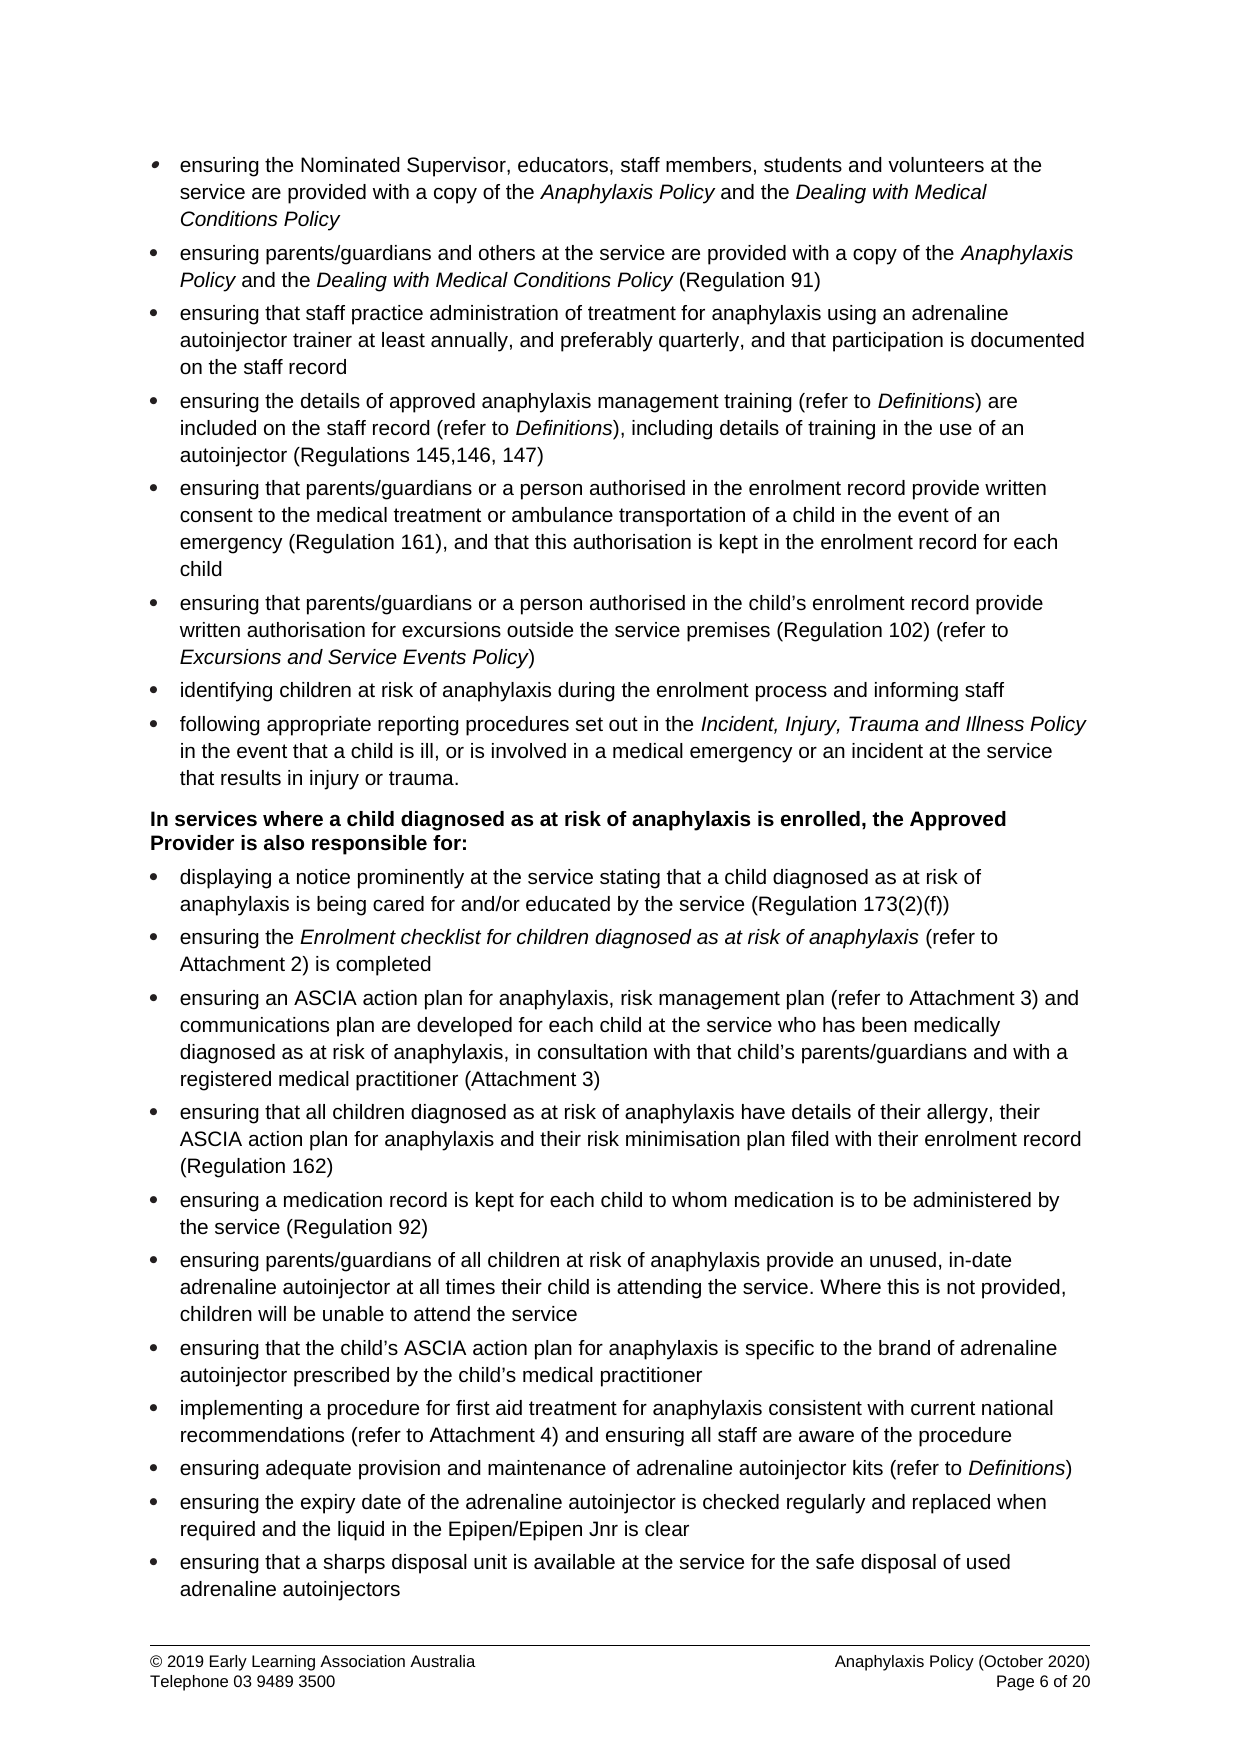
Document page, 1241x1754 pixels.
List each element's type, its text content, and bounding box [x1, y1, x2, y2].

subtitle In services where a child diagnosed as at risk of anaphylaxis is enrolled, the Approved Provider is also responsible for: [150, 807, 1090, 855]
text ensuring that all children diagnosed as at risk of anaphylaxis have details of their allergy, their ASCIA action plan for anaphylaxis and their risk minimisation plan filed with their enrolment record (Regulation 162) [150, 1097, 1090, 1178]
text ensuring parents/guardians and others at the service are provided with a copy of the Anaphylaxis Policy and the Dealing with Medical Conditions Policy (Regulation 91) [150, 237, 1090, 292]
text ensuring that a sharps disposal unit is available at the service for the safe disposal of used adrenaline autoinjectors [150, 1547, 1090, 1601]
text ensuring an ASCIA action plan for anaphylaxis, risk management plan (refer to Attachment 3) and communications plan are developed for each child at the service who has been medically diagnosed as at risk of anaphylaxis, in consultation with that child’s parents/guardians and with a registered medical practitioner (Attachment 3) [150, 982, 1090, 1091]
text ensuring the details of approved anaphylaxis management training (refer to Definitions) are included on the staff record (refer to Definitions), including details of training in the use of an autoinjector (Regulations 145,146, 147) [150, 385, 1090, 467]
text ensuring that staff practice administration of treatment for anaphylaxis using an adrenaline autoinjector trainer at least annually, and preferably quarterly, and that participation is documented on the staff record [150, 298, 1090, 379]
text ensuring that parents/guardians or a person authorised in the enrolment record provide written consent to the medical treatment or ambulance transportation of a child in the event of an emergency (Regulation 161), and that this authorisation is kept in the enrolment record for each child [150, 473, 1090, 581]
text ensuring the expiry date of the adrenaline autoinjector is checked regularly and replaced when required and the liquid in the Epipen/Epipen Jnr is clear [150, 1486, 1090, 1541]
text ensuring parents/guardians of all children at risk of anaphylaxis provide an unused, in-date adrenaline autoinjector at all times their child is attending the service. Where this is not provided, children will be unable to attend the service [150, 1245, 1090, 1326]
text implementing a procedure for first aid treatment for anaphylaxis consistent with current national recommendations (refer to Attachment 4) and ensuring all staff are aware of the procedure [150, 1393, 1090, 1447]
text ensuring that parents/guardians or a person authorised in the child’s enrolment record provide written authorisation for excursions outside the service premises (Regulation 102) (refer to Excursions and Service Events Policy) [150, 587, 1090, 669]
text ensuring a medication record is kept for each child to whom medication is to be administered by the service (Regulation 92) [150, 1184, 1090, 1238]
text ensuring that the child’s ASCIA action plan for anaphylaxis is specific to the brand of adrenaline autoinjector prescribed by the child’s medical practitioner [150, 1332, 1090, 1386]
text displaying a notice prominently at the service stating that a child diagnosed as at risk of anaphylaxis is being cared for and/or educated by the service (Regulation 173(2)(f)) [150, 861, 1090, 916]
text identifying children at risk of anaphylaxis during the enrolment process and informing staff [150, 675, 1090, 702]
text ensuring the Enrolment checklist for children diagnosed as at risk of anaphylaxis (refer to Attachment 2) is completed [150, 922, 1090, 976]
text following appropriate reporting procedures set out in the Incident, Injury, Trauma and Illness Policy in the event that a child is ill, or is involved in a medical emergency or an incident at the service that results in injury or trauma. [150, 708, 1090, 789]
text ensuring adequate provision and maintenance of adrenaline autoinjector kits (refer to Definitions) [150, 1453, 1090, 1480]
text ensuring the Nominated Supervisor, educators, staff members, students and volunteers at the service are provided with a copy of the Anaphylaxis Policy and the Dealing with Medical Conditions Policy [150, 150, 1090, 231]
